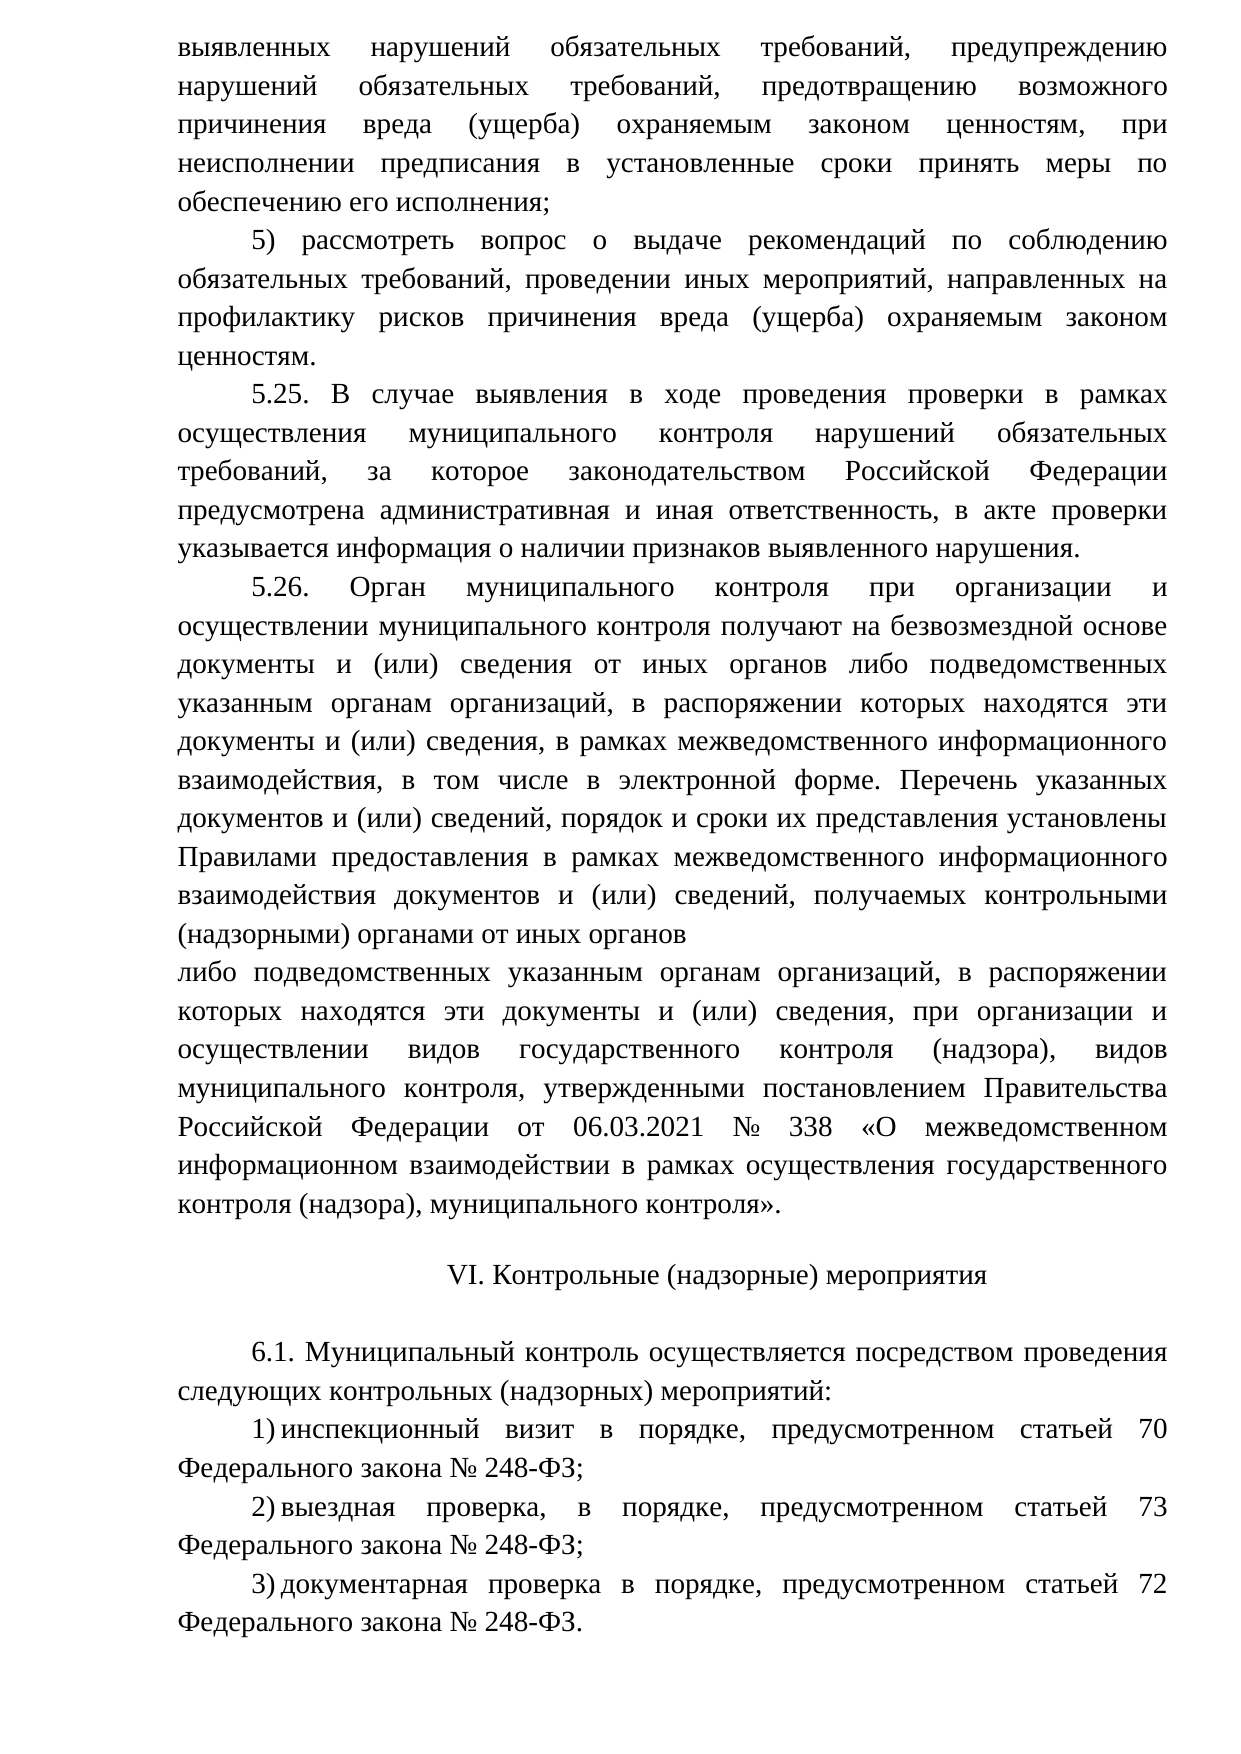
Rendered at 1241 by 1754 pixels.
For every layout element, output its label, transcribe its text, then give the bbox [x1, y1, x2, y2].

text 5) рассмотреть вопрос о выдаче рекомендаций по соблюдению обязательных требований, проведении иных мероприятий, направленных на профилактику рисков причинения вреда (ущерба) охраняемым законом ценностям. [177, 222, 1168, 371]
text 6.1. Муниципальный контроль осуществляется посредством проведения следующих контрольных (надзорных) мероприятий: [177, 1334, 1168, 1407]
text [177, 29, 1168, 217]
list выездная проверка, в порядке, предусмотренном статьей 73 Федерального закона № 248-ФЗ; [177, 1489, 1168, 1561]
text 5.26. Орган муниципального контроля при организации и осуществлении муниципального контроля получают на безвозмездной основе документы и (или) сведения от иных органов либо подведомственных указанным органам организаций, в распоряжении которых находятся эти документы и (или) сведения, в рамках межведомственного информационного взаимодействия, в том числе в электронной форме. Перечень указанных документов и (или) сведений, порядок и сроки их представления установлены Правилами предоставления в рамках межведомственного информационного взаимодействия документов и (или) сведений, получаемых контрольными (надзорными) органами от иных органов либо подведомственных указанным органам организаций, в распоряжении которых находятся эти документы и (или) сведения, при организации и осуществлении видов государственного контроля (надзора), видов муниципального контроля, утвержденными постановлением Правительства Российской Федерации от 06.03.2021 № 338 «О межведомственном информационном взаимодействии в рамках осуществления государственного контроля (надзора), муниципального контроля». [177, 569, 1168, 1219]
list инспекционный визит в порядке, предусмотренном статьей 70 Федерального закона № 248-ФЗ; [177, 1412, 1168, 1484]
text VI. Контрольные (надзорные) мероприятия [266, 1257, 1168, 1291]
text 5.25. В случае выявления в ходе проведения проверки в рамках осуществления муниципального контроля нарушений обязательных требований, за которое законодательством Российской Федерации предусмотрена административная и иная ответственность, в акте проверки указывается информация о наличии признаков выявленного нарушения. [177, 376, 1168, 564]
list документарная проверка в порядке, предусмотренном статьей 72 Федерального закона № 248-ФЗ. [177, 1566, 1168, 1638]
